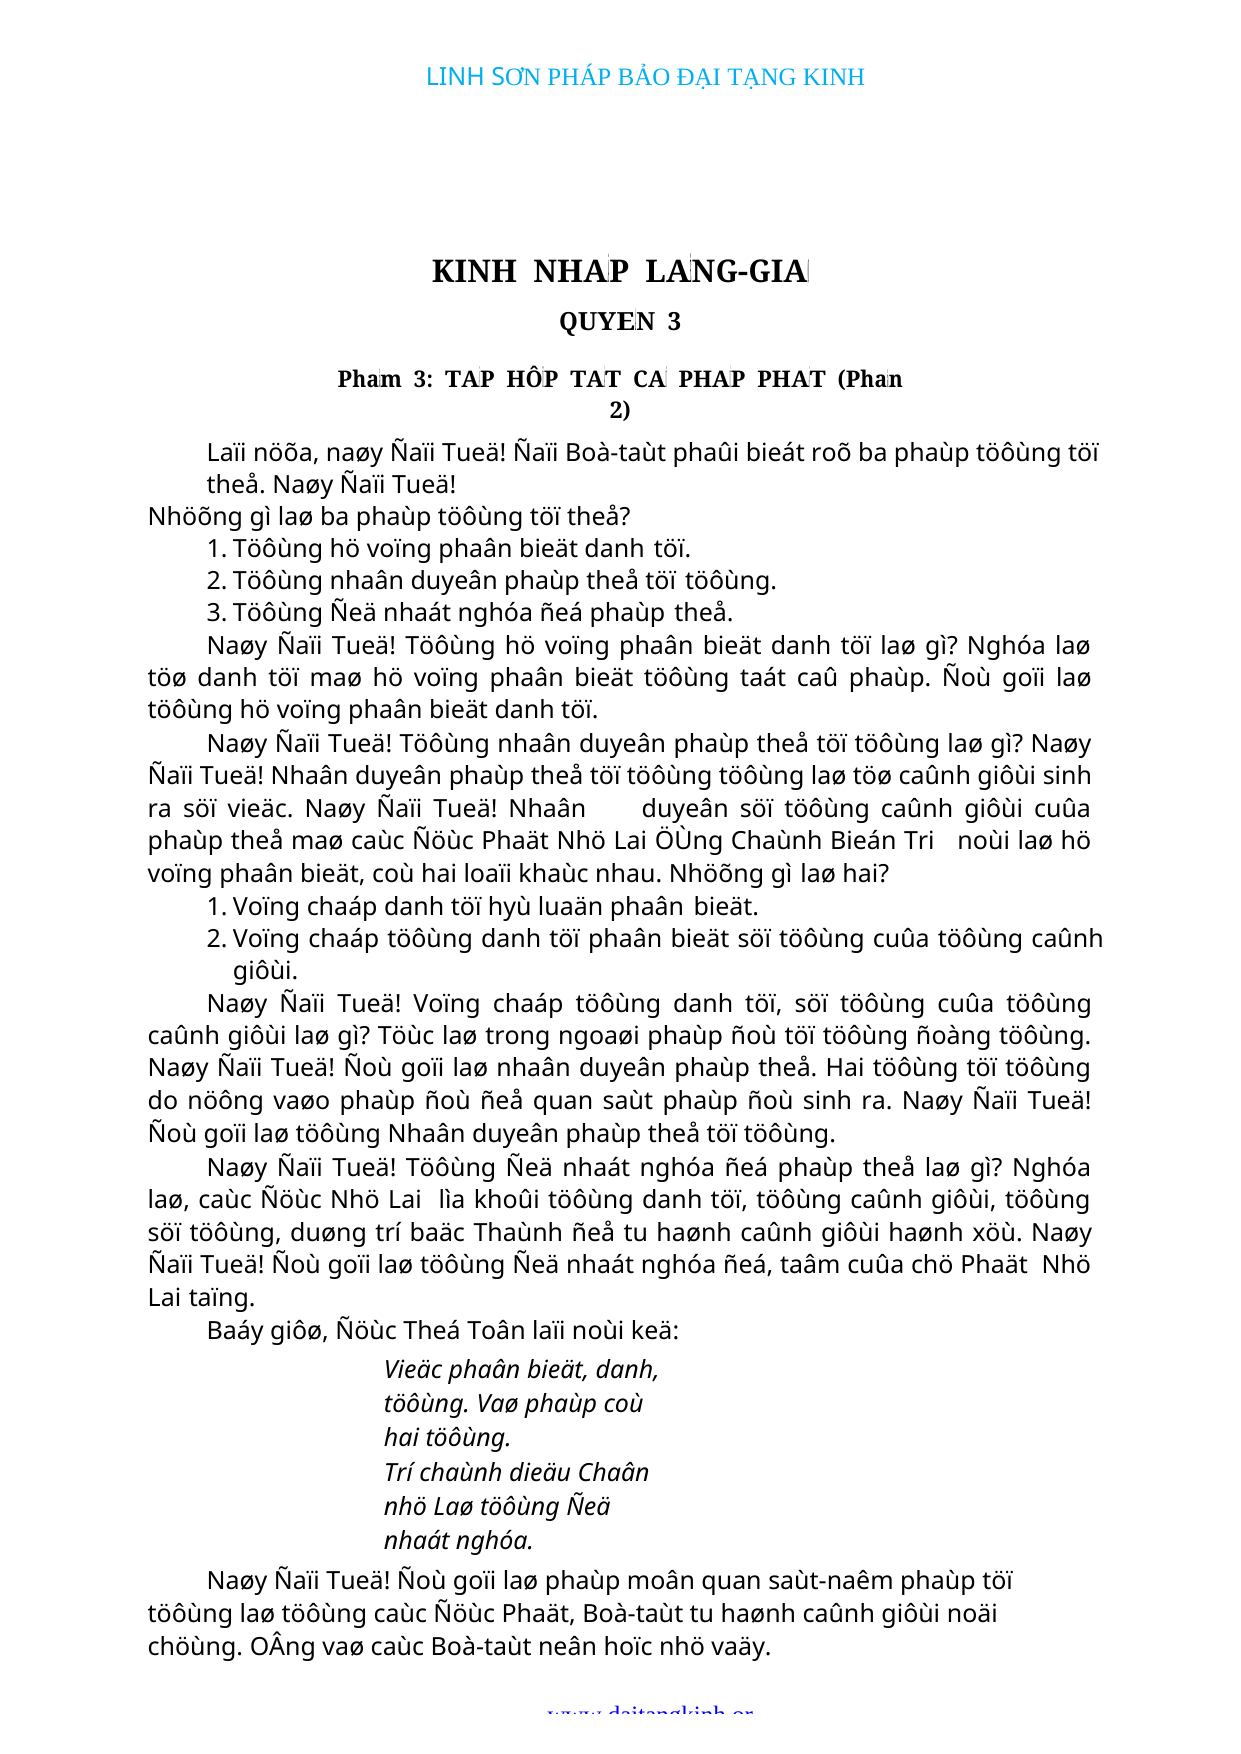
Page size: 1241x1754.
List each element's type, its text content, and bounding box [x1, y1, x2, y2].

text Naøy Ñaïi Tueä! Ñoù goïi laø phaùp moân quan saùt-naêm phaùp töï töôùng laø töôùng caùc Ñöùc Phaät, Boà-taùt tu haønh caûnh giôùi noäi chöùng. OÂng vaø caùc Boà-taùt neân hoïc nhö vaäy. [147, 1563, 1081, 1663]
text Phaåm 3: TAÄP HÔÏP TAÁT CAÛ PHAÙP PHAÄT (Phaàn 2) [336, 363, 904, 425]
text Laïi nöõa, naøy Ñaïi Tueä! Ñaïi Boà-taùt phaûi bieát roõ ba phaùp töôùng töï theå. Naøy Ñaïi Tueä! [206, 436, 1105, 500]
text Naøy Ñaïi Tueä! Voïng chaáp töôùng danh töï, söï töôùng cuûa töôùng caûnh giôùi laø gì? Töùc laø trong ngoaøi phaùp ñoù töï töôùng ñoàng töôùng. Naøy Ñaïi Tueä! Ñoù goïi laø nhaân duyeân phaùp theå. Hai töôùng töï töôùng do nöông vaøo phaùp ñoù ñeå quan saùt phaùp ñoù sinh ra. Naøy Ñaïi Tueä! Ñoù goïi laø töôùng Nhaân duyeân phaùp theå töï töôùng. [147, 986, 1093, 1149]
list Voïng chaáp danh töï hyù luaän phaân bieät. [206, 890, 1105, 922]
text Vieäc phaân bieät, danh, töôùng. Vaø phaùp coù hai töôùng. [384, 1352, 684, 1454]
title KINH NHAÄP LAÊNG-GIAØ [336, 249, 904, 291]
text Baáy giôø, Ñöùc Theá Toân laïi noùi keä: [206, 1314, 1105, 1346]
text Trí chaùnh dieäu Chaân nhö Laø töôùng Ñeä nhaát nghóa. [384, 1454, 659, 1556]
text Naøy Ñaïi Tueä! Töôùng hö voïng phaân bieät danh töï laø gì? Nghóa laø töø danh töï maø hö voïng phaân bieät töôùng taát caû phaùp. Ñoù goïi laø töôùng hö voïng phaân bieät danh töï. [147, 628, 1093, 726]
list Töôùng Ñeä nhaát nghóa ñeá phaùp theå. [206, 596, 1105, 628]
text Nhöõng gì laø ba phaùp töôùng töï theå? [147, 500, 1105, 532]
text Naøy Ñaïi Tueä! Töôùng nhaân duyeân phaùp theå töï töôùng laø gì? Naøy Ñaïi Tueä! Nhaân duyeân phaùp theå töï töôùng töôùng laø töø caûnh giôùi sinh ra söï vieäc. Naøy Ñaïi Tueä! Nhaân duyeân söï töôùng caûnh giôùi cuûa phaùp theå maø caùc Ñöùc Phaät Nhö Lai ÖÙng Chaùnh Bieán Tri noùi laø hö voïng phaân bieät, coù hai loaïi khaùc nhau. Nhöõng gì laø hai? [147, 726, 1093, 890]
text Naøy Ñaïi Tueä! Töôùng Ñeä nhaát nghóa ñeá phaùp theå laø gì? Nghóa laø, caùc Ñöùc Nhö Lai lìa khoûi töôùng danh töï, töôùng caûnh giôùi, töôùng söï töôùng, duøng trí baäc Thaùnh ñeå tu haønh caûnh giôùi haønh xöù. Naøy Ñaïi Tueä! Ñoù goïi laø töôùng Ñeä nhaát nghóa ñeá, taâm cuûa chö Phaät Nhö Lai taïng. [147, 1150, 1093, 1314]
list Voïng chaáp töôùng danh töï phaân bieät söï töôùng cuûa töôùng caûnh giôùi. [206, 922, 1105, 986]
list Töôùng nhaân duyeân phaùp theå töï töôùng. [206, 564, 1105, 596]
text QUYEÅN 3 [336, 304, 904, 338]
list Töôùng hö voïng phaân bieät danh töï. [206, 532, 1105, 564]
